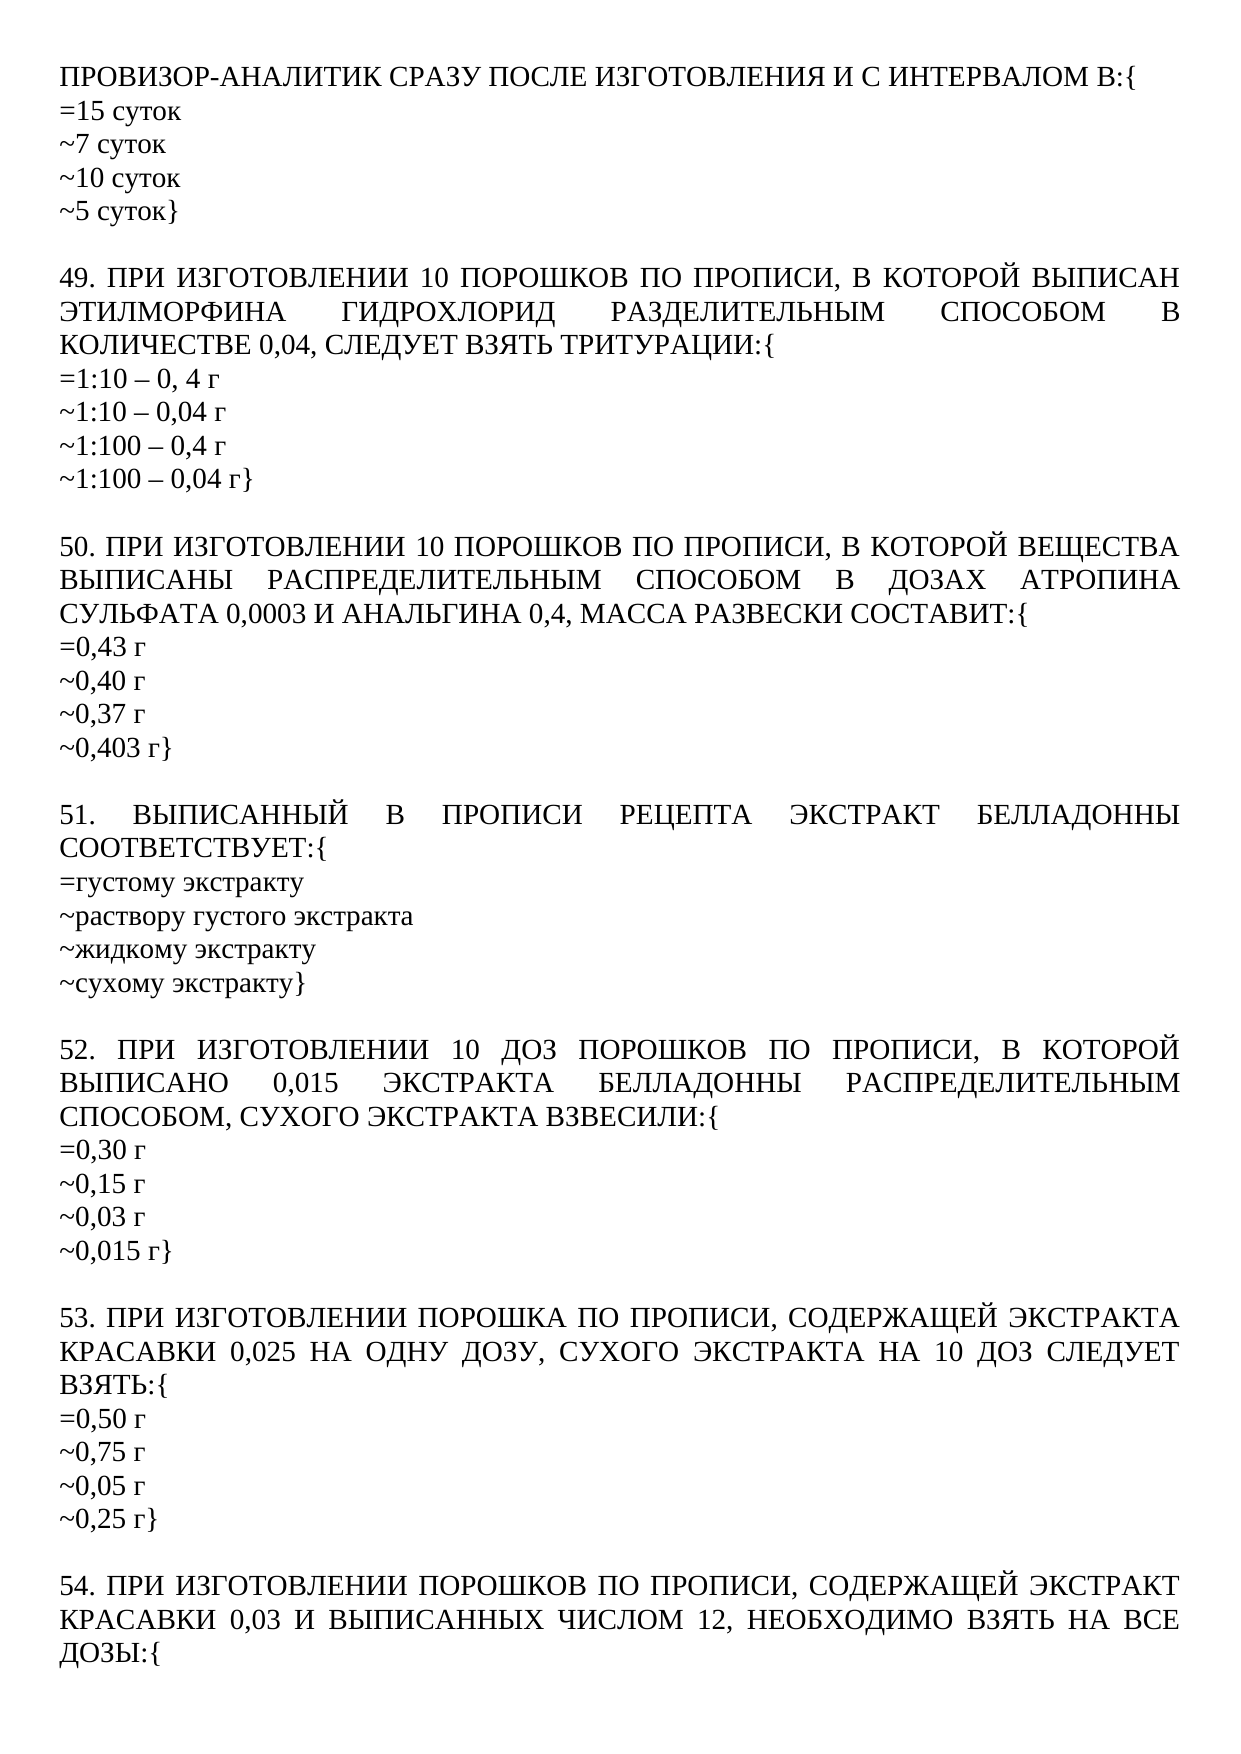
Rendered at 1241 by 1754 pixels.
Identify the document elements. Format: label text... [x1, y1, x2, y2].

text ~0,75 г [59, 1434, 1181, 1468]
text ~0,25 г} [59, 1501, 1181, 1535]
text =1:10 – 0, 4 г [59, 361, 1181, 394]
text ~7 суток [59, 126, 1181, 160]
text ~1:10 – 0,04 г [59, 394, 1181, 428]
text =густому экстракту [59, 864, 1181, 898]
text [59, 59, 1181, 93]
text ~0,015 г} [59, 1233, 1181, 1267]
text ~1:100 – 0,04 г} [59, 462, 1181, 495]
text =0,30 г [59, 1132, 1181, 1166]
text ~0,03 г [59, 1199, 1181, 1233]
text 49. ПРИ ИЗГОТОВЛЕНИИ 10 ПОРОШКОВ ПО ПРОПИСИ, В КОТОРОЙ ВЫПИСАН ЭТИЛМОРФИНА ГИДРОХЛОРИД РАЗДЕЛИТЕЛЬНЫМ СПОСОБОМ В КОЛИЧЕСТВЕ 0,04, СЛЕДУЕТ ВЗЯТЬ ТРИТУРАЦИИ:{ [59, 260, 1181, 361]
text ~0,05 г [59, 1468, 1181, 1501]
text =0,50 г [59, 1401, 1181, 1434]
text ~жидкому экстракту [59, 931, 1181, 965]
text 53. ПРИ ИЗГОТОВЛЕНИИ ПОРОШКА ПО ПРОПИСИ, СОДЕРЖАЩЕЙ ЭКСТРАКТА КРАСАВКИ 0,025 НА ОДНУ ДОЗУ, СУХОГО ЭКСТРАКТА НА 10 ДОЗ СЛЕДУЕТ ВЗЯТЬ:{ [59, 1300, 1181, 1401]
text ~0,40 г [59, 663, 1181, 696]
text =0,43 г [59, 629, 1181, 663]
text 51. ВЫПИСАННЫЙ В ПРОПИСИ РЕЦЕПТА ЭКСТРАКТ БЕЛЛАДОННЫ СООТВЕТСТВУЕТ:{ [59, 797, 1181, 864]
text ~0,37 г [59, 696, 1181, 730]
text ~1:100 – 0,4 г [59, 428, 1181, 462]
text 50. ПРИ ИЗГОТОВЛЕНИИ 10 ПОРОШКОВ ПО ПРОПИСИ, В КОТОРОЙ ВЕЩЕСТВА ВЫПИСАНЫ РАСПРЕДЕЛИТЕЛЬНЫМ СПОСОБОМ В ДОЗАХ АТРОПИНА СУЛЬФАТА 0,0003 И АНАЛЬГИНА 0,4, МАССА РАЗВЕСКИ СОСТАВИТ:{ [59, 529, 1181, 629]
text ~раствору густого экстракта [59, 898, 1181, 931]
text ~0,15 г [59, 1166, 1181, 1199]
text =15 суток [59, 93, 1181, 126]
text ~0,403 г} [59, 730, 1181, 763]
text ~сухому экстракту} [59, 965, 1181, 998]
text 52. ПРИ ИЗГОТОВЛЕНИИ 10 ДОЗ ПОРОШКОВ ПО ПРОПИСИ, В КОТОРОЙ ВЫПИСАНО 0,015 ЭКСТРАКТА БЕЛЛАДОННЫ РАСПРЕДЕЛИТЕЛЬНЫМ СПОСОБОМ, СУХОГО ЭКСТРАКТА ВЗВЕСИЛИ:{ [59, 1032, 1181, 1132]
text ~10 суток [59, 160, 1181, 193]
text 54. ПРИ ИЗГОТОВЛЕНИИ ПОРОШКОВ ПО ПРОПИСИ, СОДЕРЖАЩЕЙ ЭКСТРАКТ КРАСАВКИ 0,03 И ВЫПИСАННЫХ ЧИСЛОМ 12, НЕОБХОДИМО ВЗЯТЬ НА ВСЕ ДОЗЫ:{ [59, 1568, 1181, 1669]
text ~5 суток} [59, 193, 1181, 227]
